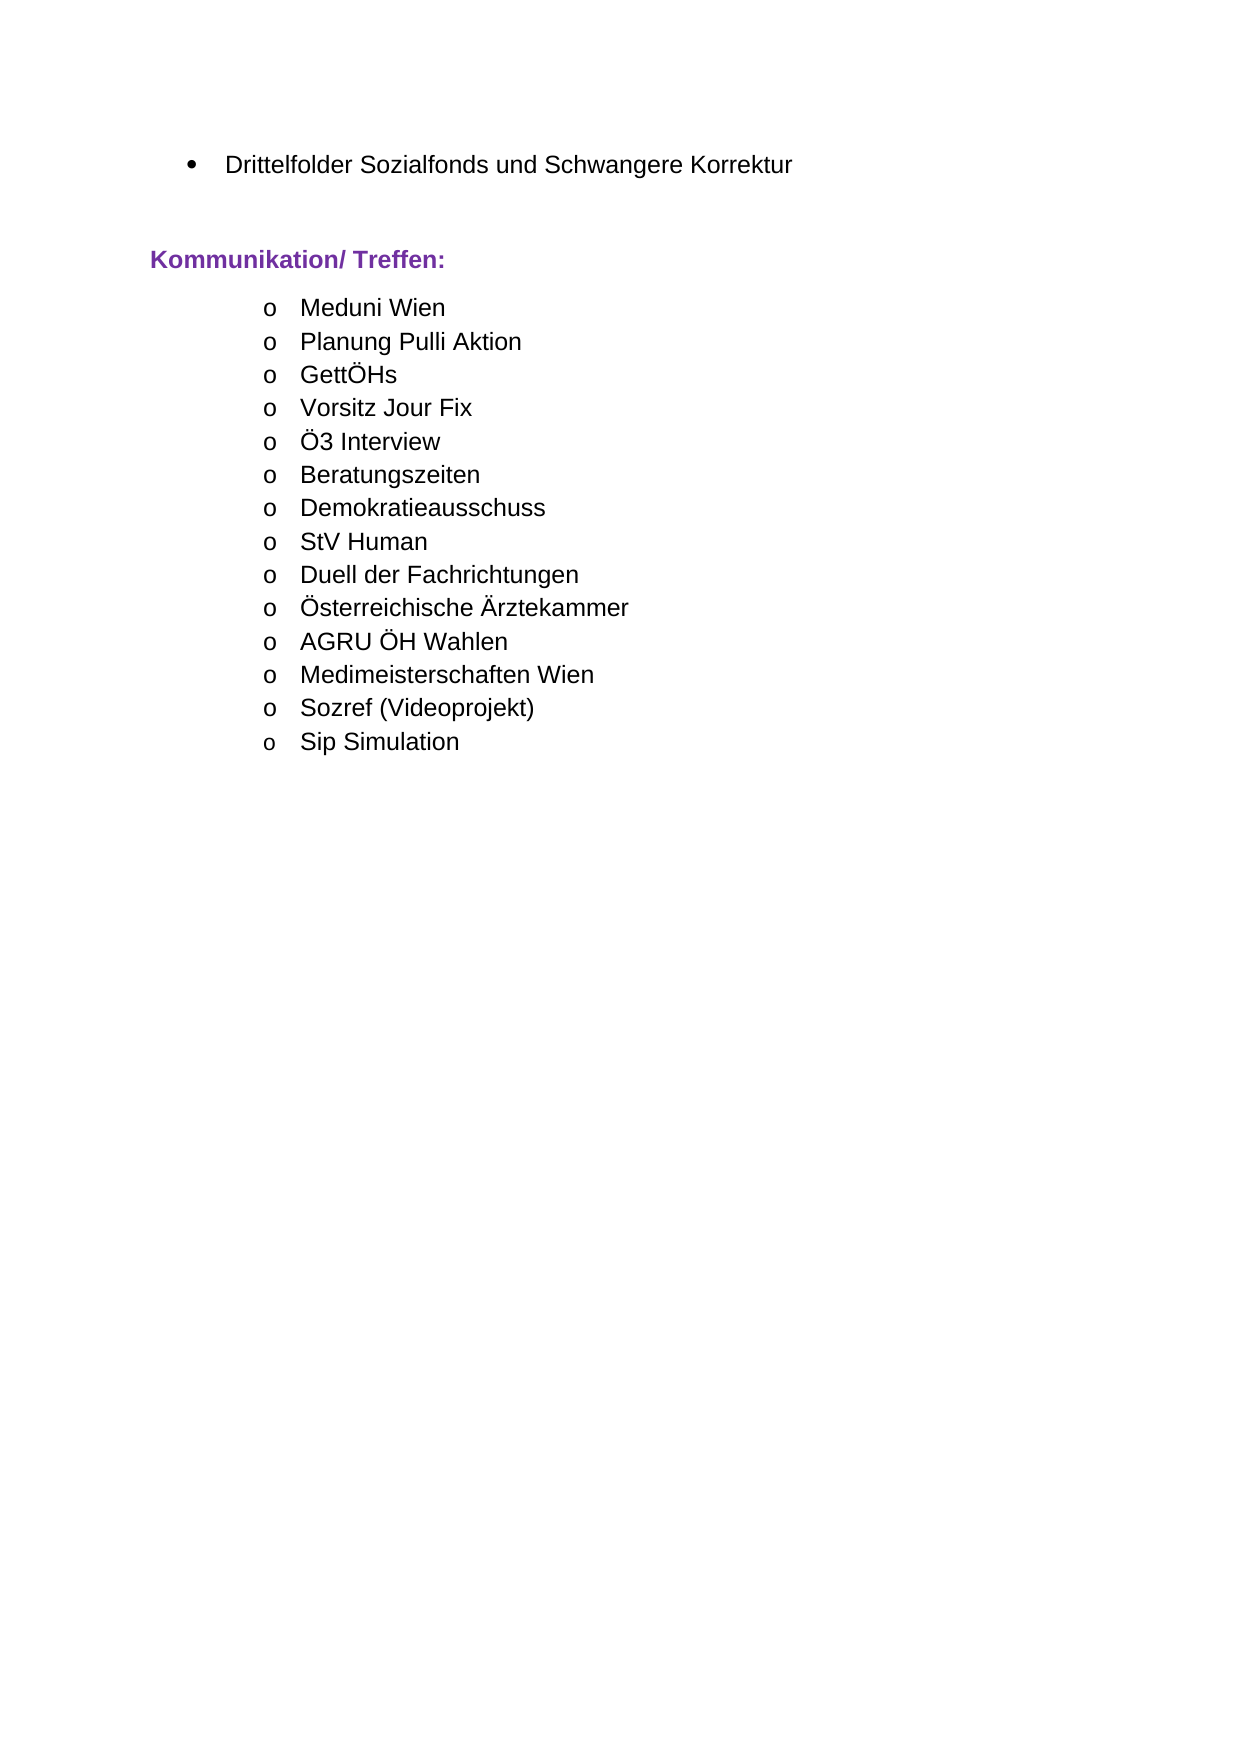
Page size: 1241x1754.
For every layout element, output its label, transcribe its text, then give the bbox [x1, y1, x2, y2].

list StV Human [262, 527, 1090, 557]
list Demokratieausschuss [262, 493, 1090, 524]
list Duell der Fachrichtungen [262, 560, 1090, 591]
list Vorsitz Jour Fix [262, 393, 1090, 424]
list Medimeisterschaften Wien [262, 660, 1090, 691]
list Sozref (Videoprojekt) [262, 693, 1090, 724]
list GettÖHs [262, 360, 1090, 391]
list Beratungszeiten [262, 460, 1090, 491]
text Kommunikation/ Treffen: [150, 246, 1090, 274]
list Meduni Wien [262, 293, 1090, 324]
list Ö3 Interview [262, 427, 1090, 457]
list Planung Pulli Aktion [262, 327, 1090, 357]
list AGRU ÖH Wahlen [262, 627, 1090, 657]
list Sip Simulation [262, 727, 1090, 757]
list Österreichische Ärztekammer [262, 593, 1090, 624]
list Drittelfolder Sozialfonds und Schwangere Korrektur [187, 150, 1090, 179]
